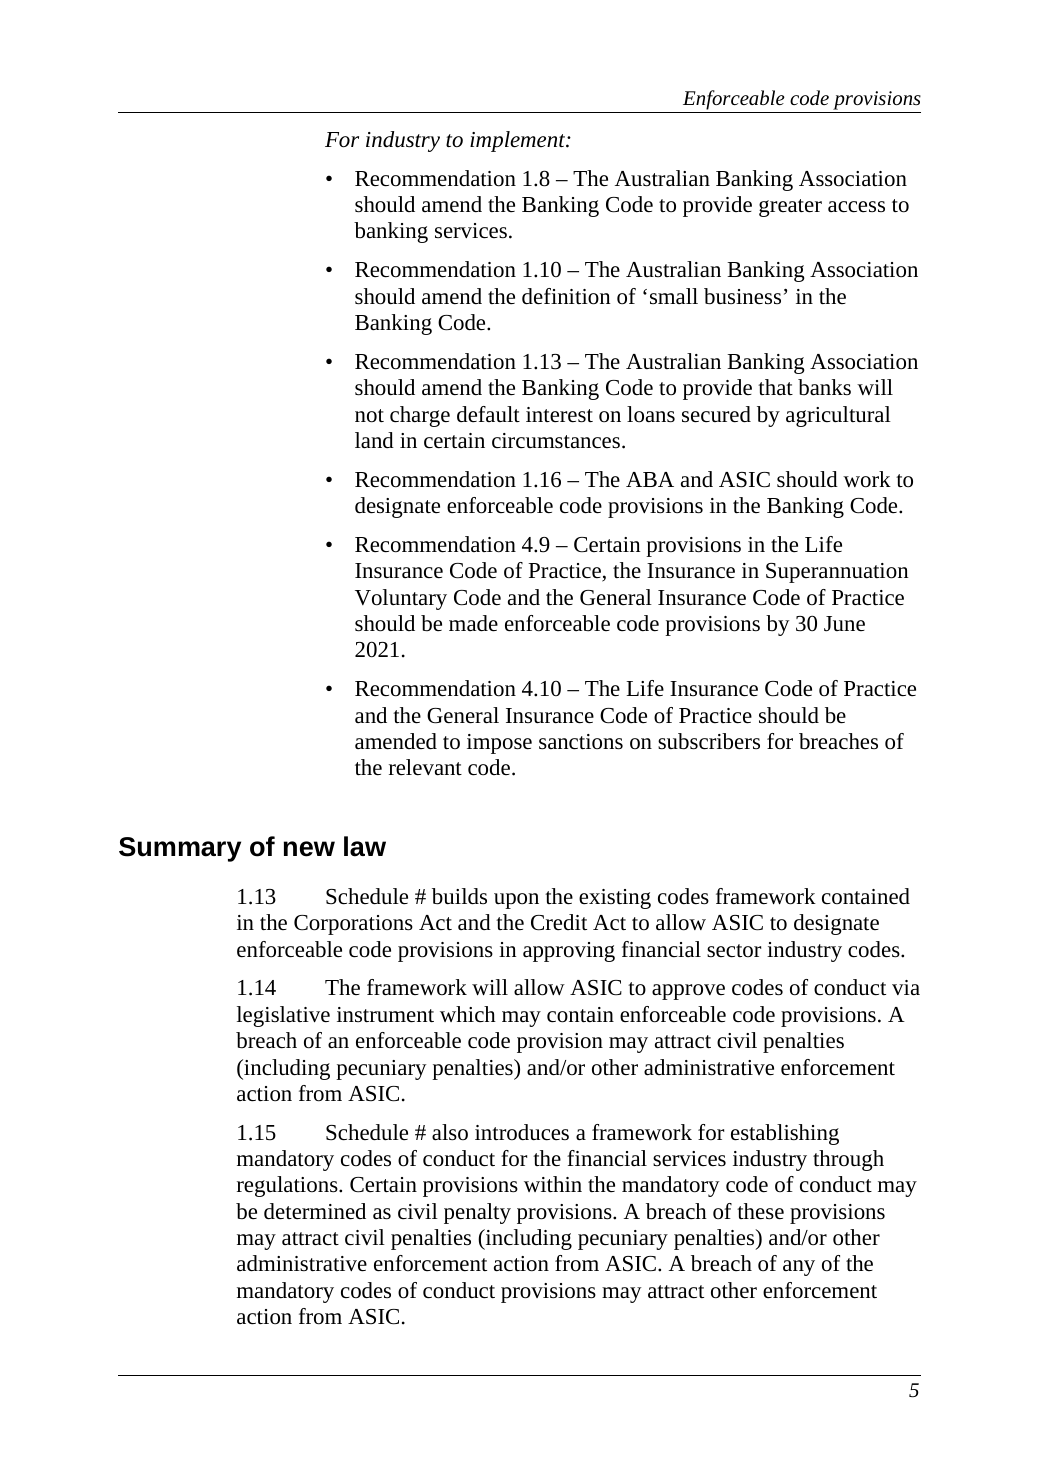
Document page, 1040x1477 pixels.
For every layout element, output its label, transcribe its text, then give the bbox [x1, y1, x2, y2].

list Schedule # builds upon the existing codes framework contained in the Corporations Act and the Credit Act to allow ASIC to designate enforceable code provisions in approving financial sector industry codes. [236, 883, 921, 962]
list The framework will allow ASIC to approve codes of conduct via legislative instrument which may contain enforceable code provisions. A breach of an enforceable code provision may attract civil penalties (including pecuniary penalties) and/or other administrative enforcement action from ASIC. [236, 974, 921, 1106]
list Schedule # also introduces a framework for establishing mandatory codes of conduct for the financial services industry through regulations. Certain provisions within the mandatory code of conduct may be determined as civil penalty provisions. A breach of these provisions may attract civil penalties (including pecuniary penalties) and/or other administrative enforcement action from ASIC. A breach of any of the mandatory codes of conduct provisions may attract other enforcement action from ASIC. [236, 1119, 921, 1329]
list Recommendation 1.13 – The Australian Banking Association should amend the Banking Code to provide that banks will not charge default interest on loans secured by agricultural land in certain circumstances. [325, 348, 921, 453]
list For industry to implement: [325, 126, 921, 152]
subtitle Summary of new law [118, 831, 921, 862]
list Recommendation 4.10 – The Life Insurance Code of Practice and the General Insurance Code of Practice should be amended to impose sanctions on subscribers for breaches of the relevant code. [325, 675, 921, 781]
list Recommendation 4.9 – Certain provisions in the Life Insurance Code of Practice, the Insurance in Superannuation Voluntary Code and the General Insurance Code of Practice should be made enforceable code provisions by 30 June 2021. [325, 531, 921, 663]
text Recommendation 1.10 – The Australian Banking Association should amend the definition of ‘small business’ in the Banking Code. [325, 256, 921, 336]
text Recommendation 1.8 – The Australian Banking Association should amend the Banking Code to provide greater access to banking services. [325, 165, 921, 244]
list Recommendation 1.16 – The ABA and ASIC should work to designate enforceable code provisions in the Banking Code. [325, 466, 921, 519]
